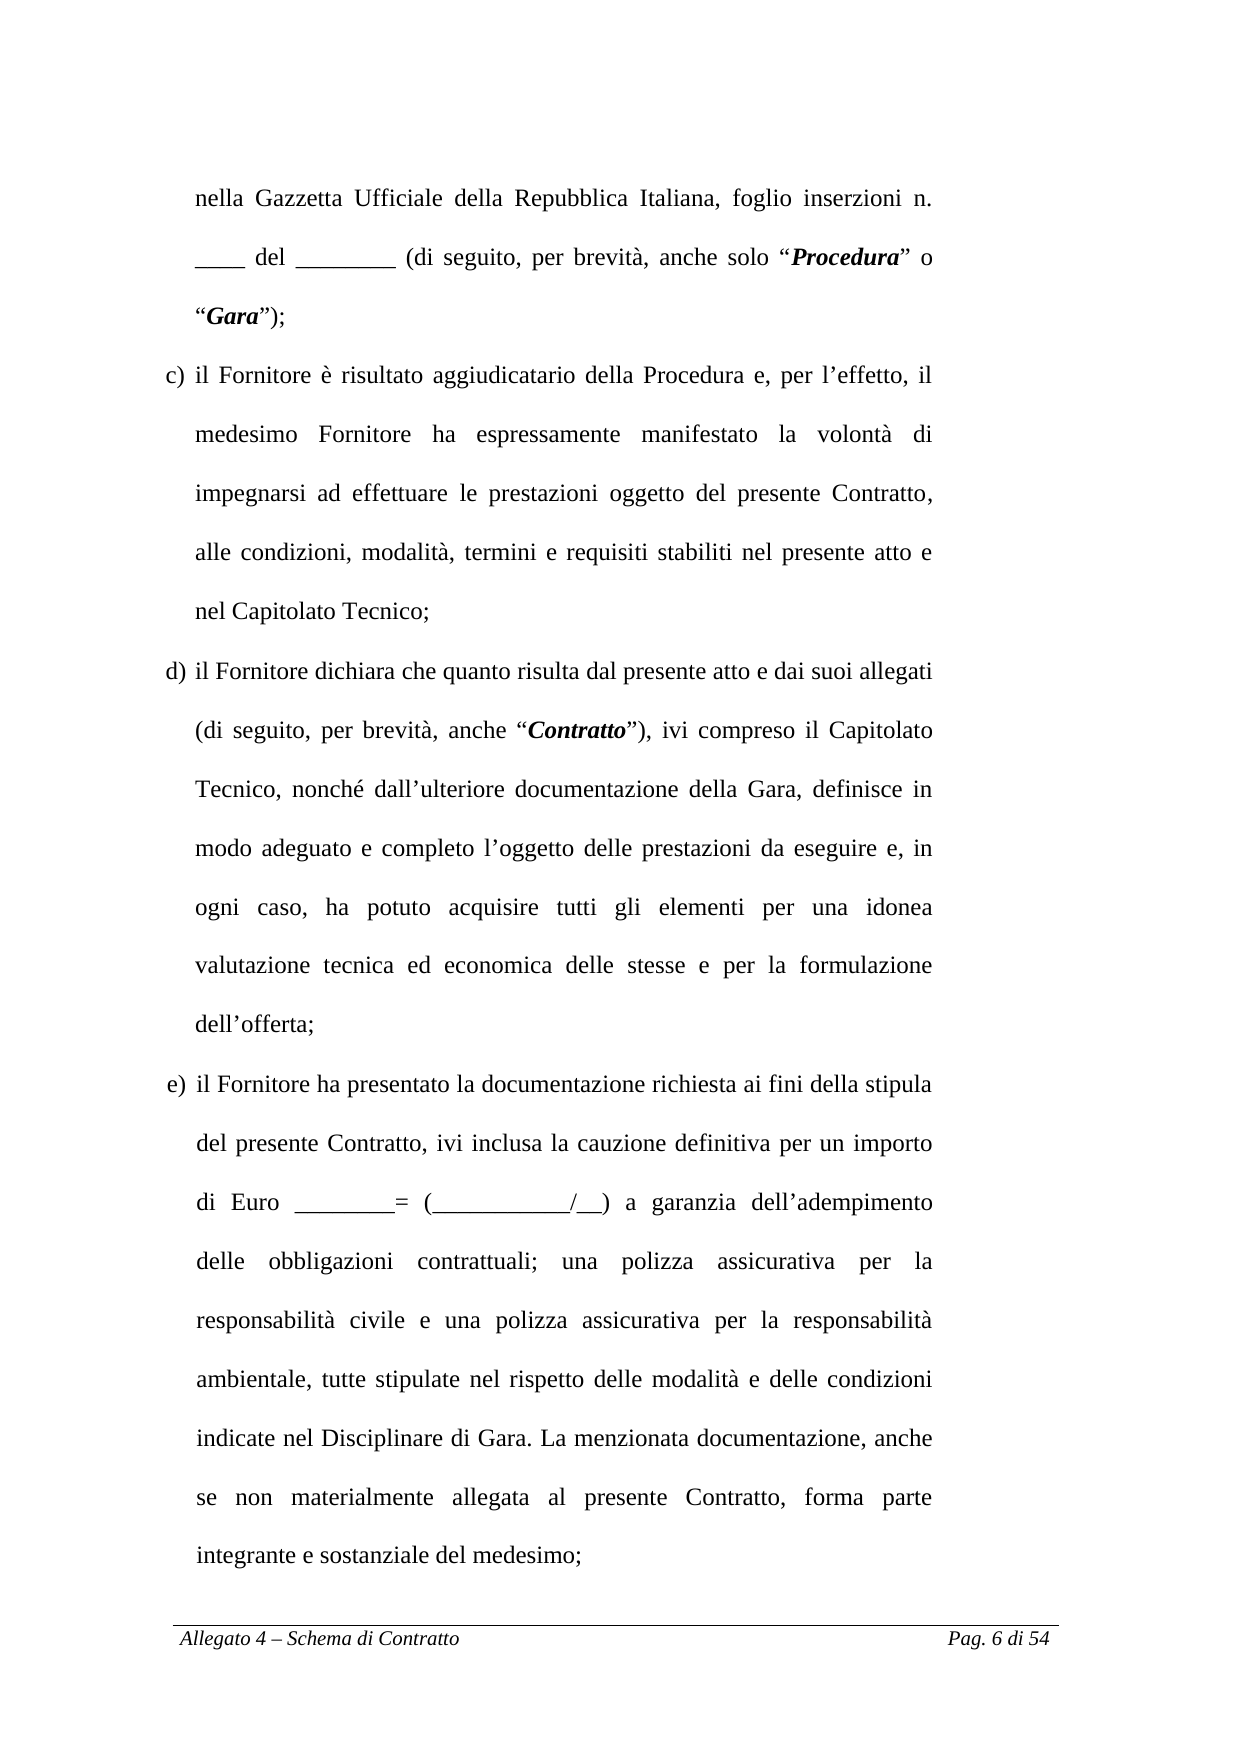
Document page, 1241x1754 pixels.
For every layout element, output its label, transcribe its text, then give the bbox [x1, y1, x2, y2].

list il Fornitore è risultato aggiudicatario della Procedura e, per l’effetto, il medesimo Fornitore ha espressamente manifestato la volontà di impegnarsi ad effettuare le prestazioni oggetto del presente Contratto, alle condizioni, modalità, termini e requisiti stabiliti nel presente atto e nel Capitolato Tecnico; [165, 337, 933, 632]
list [165, 159, 933, 336]
list il Fornitore ha presentato la documentazione richiesta ai fini della stipula del presente Contratto, ivi inclusa la cauzione definitiva per un importo di Euro ________= (___________/__) a garanzia dell’adempimento delle obbligazioni contrattuali; una polizza assicurativa per la responsabilità civile e una polizza assicurativa per la responsabilità ambientale, tutte stipulate nel rispetto delle modalità e delle condizioni indicate nel Disciplinare di Gara. La menzionata documentazione, anche se non materialmente allegata al presente Contratto, forma parte integrante e sostanziale del medesimo; [167, 1045, 933, 1576]
list il Fornitore dichiara che quanto risulta dal presente atto e dai suoi allegati (di seguito, per brevità, anche “Contratto”), ivi compreso il Capitolato Tecnico, nonché dall’ulteriore documentazione della Gara, definisce in modo adeguato e completo l’oggetto delle prestazioni da eseguire e, in ogni caso, ha potuto acquisire tutti gli elementi per una idonea valutazione tecnica ed economica delle stesse e per la formulazione dell’offerta; [165, 632, 933, 1045]
